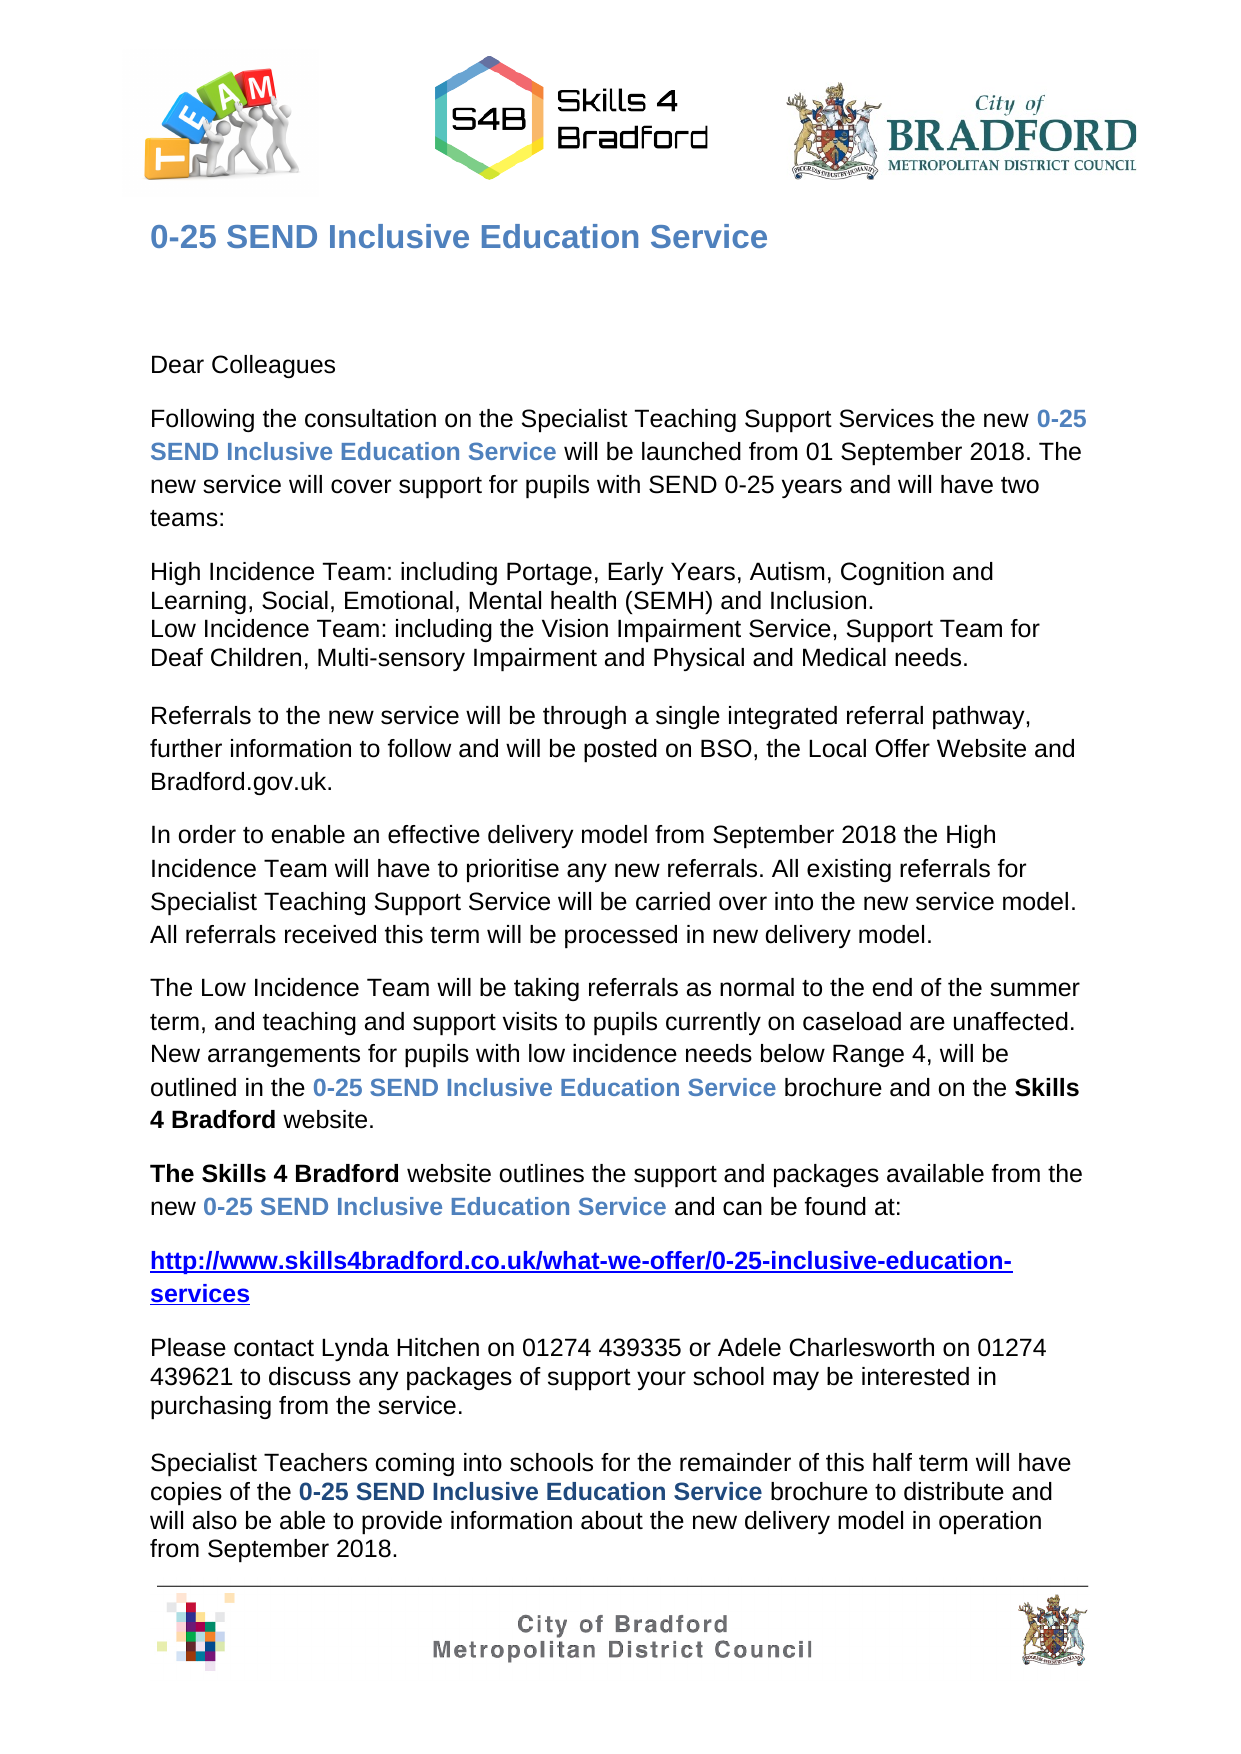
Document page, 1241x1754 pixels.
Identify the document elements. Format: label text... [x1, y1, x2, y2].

text Dear Colleagues [150, 350, 1090, 379]
text The Skills 4 Bradford website outlines the support and packages available from the new 0-25 SEND Inclusive Education Service and can be found at: [150, 1159, 1090, 1221]
picture [150, 1577, 1091, 1681]
text The Low Incidence Team will be taking referrals as normal to the end of the summer term, and teaching and support visits to pupils currently on caseload are unaffected. New arrangements for pupils with low incidence needs below Range 4, will be outlined in the 0-25 SEND Inclusive Education Service brochure and on the Skills 4 Bradford website. [150, 973, 1090, 1134]
text Specialist Teachers coming into schools for the remainder of this half term will have copies of the 0-25 SEND Inclusive Education Service brochure to distribute and will also be able to provide information about the new delivery model in operation from September 2018. [150, 1448, 1090, 1563]
text High Incidence Team: including Portage, Early Years, Autism, Cognition and Learning, Social, Emotional, Mental health (SEMH) and Inclusion. [150, 557, 1090, 614]
text Referrals to the new service will be through a single integrated referral pathway, further information to follow and will be posted on BSO, the Local Offer Website and Bradford.gov.uk. [150, 701, 1090, 795]
text http://www.skills4bradford.co.uk/what-we-offer/0-25-inclusive-education-services [150, 1246, 1090, 1308]
text Low Incidence Team: including the Vision Impairment Service, Support Team for Deaf Children, Multi-sensory Impairment and Physical and Medical needs. [150, 614, 1090, 672]
text 0-25 SEND Inclusive Education Service [150, 217, 1090, 256]
picture [435, 56, 708, 180]
text Following the consultation on the Specialist Teaching Support Services the new 0-25 SEND Inclusive Education Service will be launched from 01 September 2018. The new service will cover support for pupils with SEND 0-25 years and will have two teams: [150, 404, 1090, 532]
text In order to enable an effective delivery model from September 2018 the High Incidence Team will have to prioritise any new referrals. All existing referrals for Specialist Teaching Support Service will be carried over into the new service model. All referrals received this term will be processed in new delivery model. [150, 821, 1090, 948]
picture [122, 49, 320, 197]
text Please contact Lynda Hitchen on 01274 439335 or Adele Charlesworth on 01274 439621 to discuss any packages of support your school may be interested in purchasing from the service. [150, 1333, 1090, 1419]
picture [786, 82, 1137, 180]
